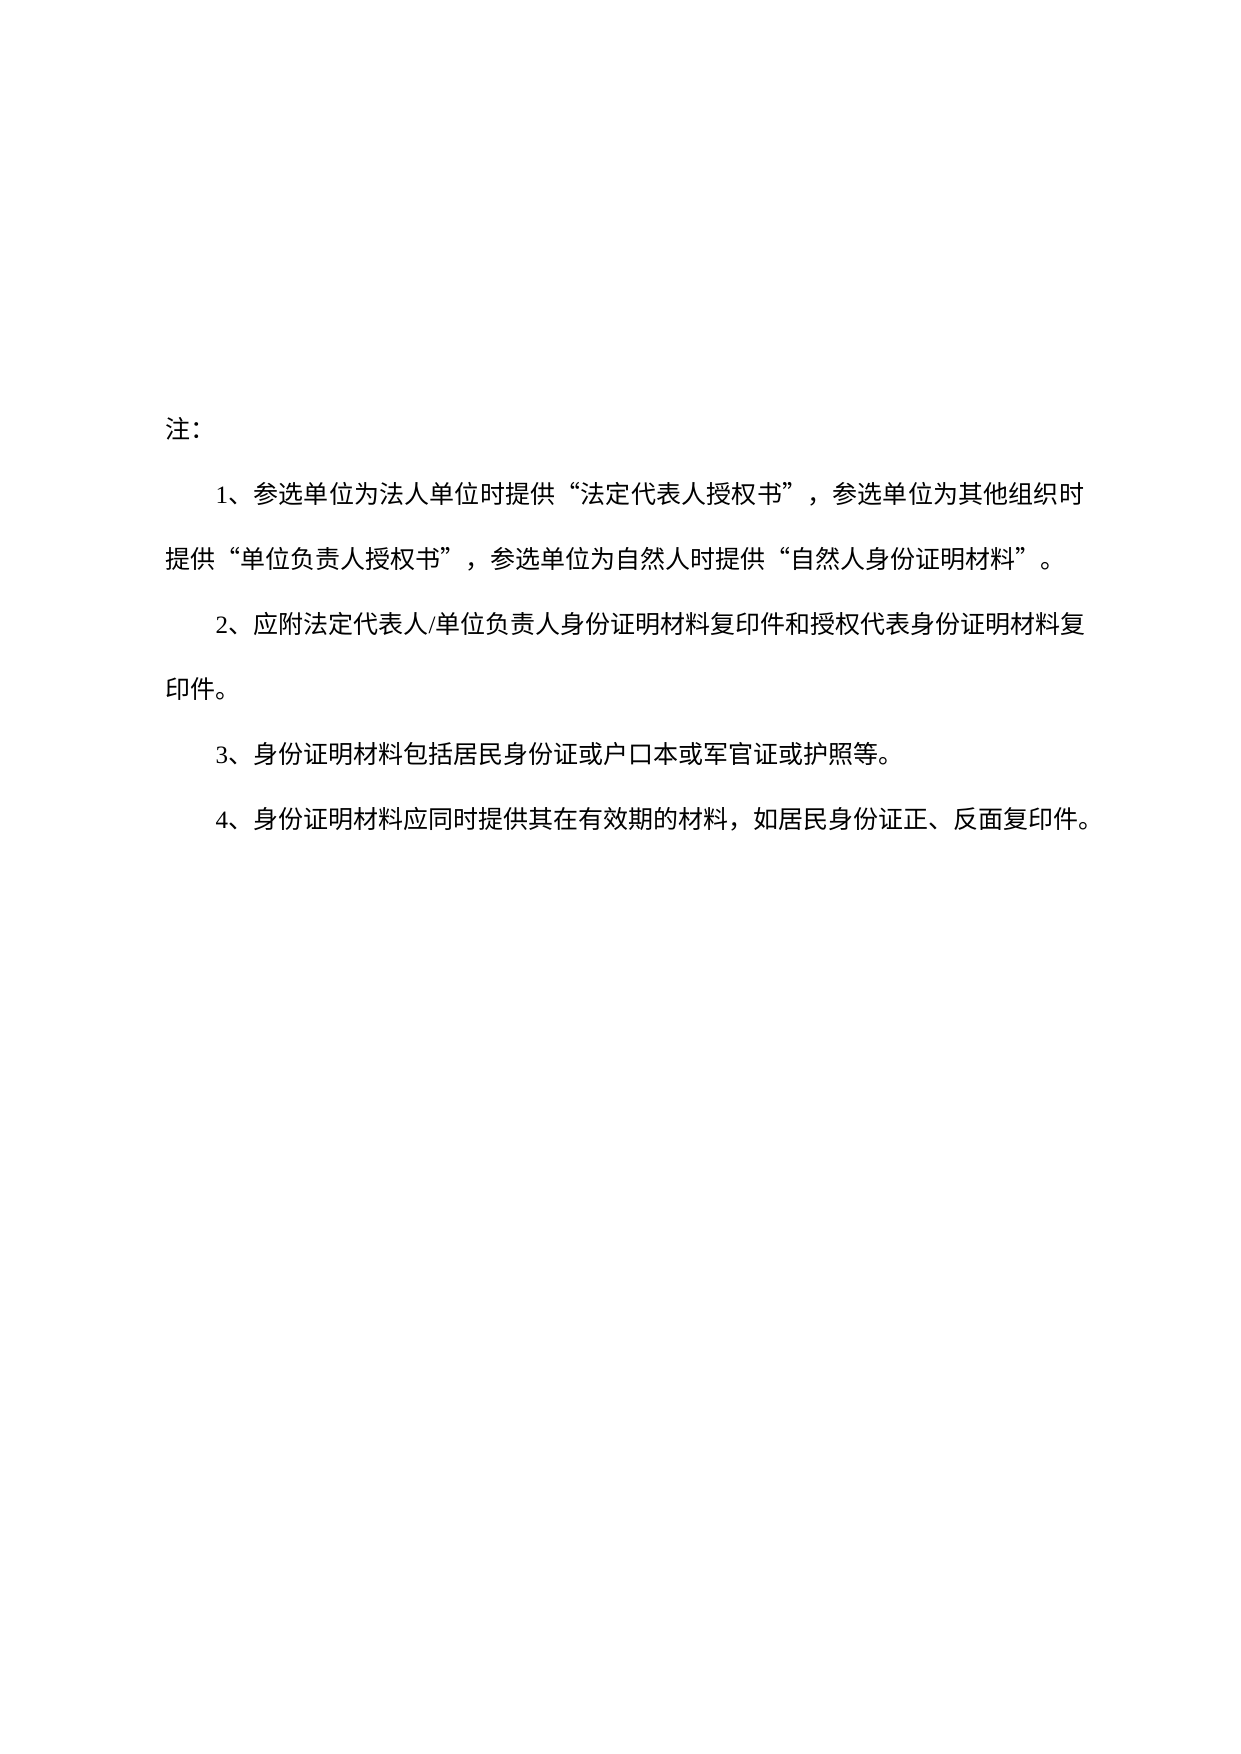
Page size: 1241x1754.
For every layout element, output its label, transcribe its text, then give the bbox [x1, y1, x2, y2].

text 3、身份证明材料包括居民身份证或户口本或军官证或护照等。 [165, 720, 1087, 785]
text 注： [165, 395, 1087, 460]
text 1、参选单位为法人单位时提供“法定代表人授权书”，参选单位为其他组织时提供“单位负责人授权书”，参选单位为自然人时提供“自然人身份证明材料”。 [165, 460, 1087, 590]
text 2、应附法定代表人/单位负责人身份证明材料复印件和授权代表身份证明材料复印件。 [165, 590, 1087, 720]
text 4、身份证明材料应同时提供其在有效期的材料，如居民身份证正、反面复印件。 [165, 785, 1087, 850]
